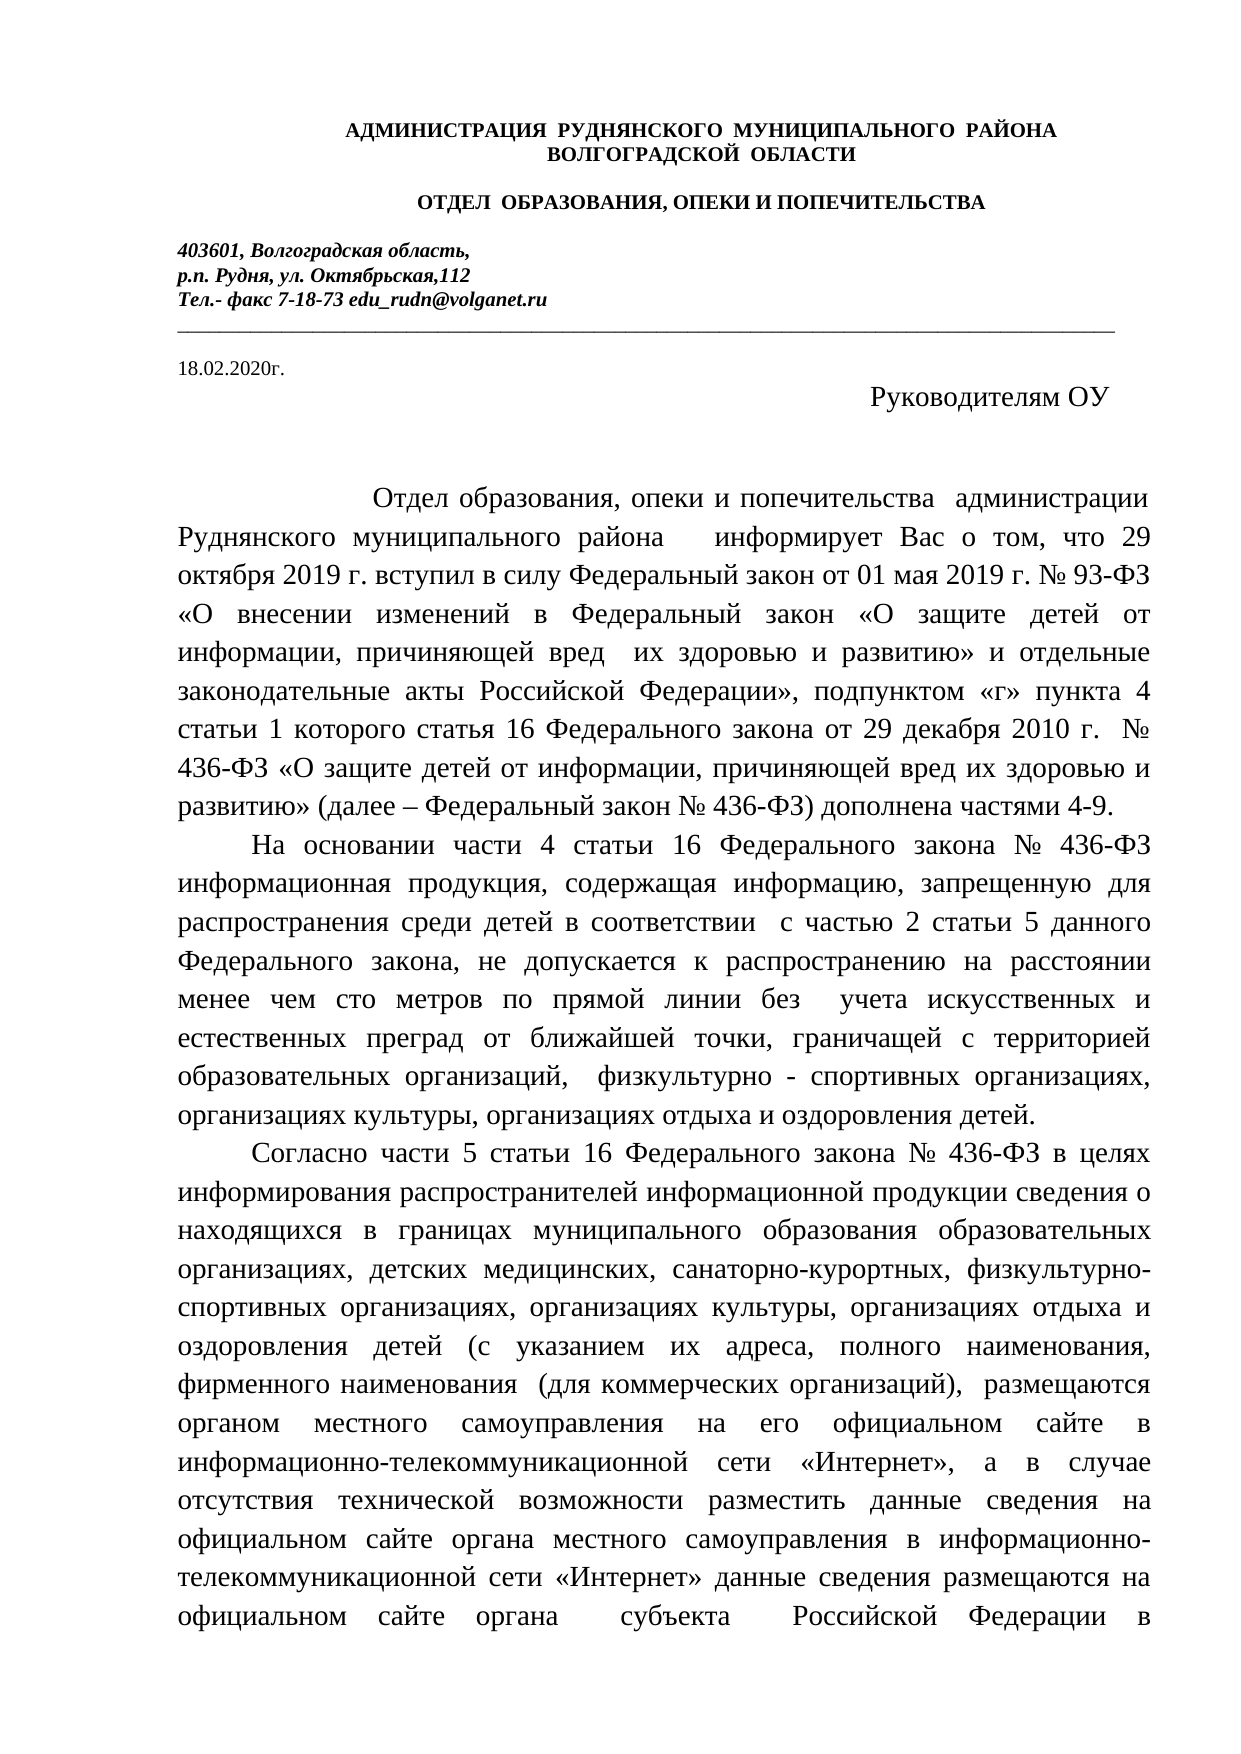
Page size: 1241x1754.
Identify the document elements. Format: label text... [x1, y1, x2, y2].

text АДМИНИСТРАЦИЯ РУДНЯНСКОГО МУНИЦИПАЛЬНОГО РАЙОНА [177, 118, 1152, 142]
text На основании части 4 статьи 16 Федерального закона № 436-ФЗ информационная продукция, содержащая информацию, запрещенную для распространения среди детей в соответствии с частью 2 статьи 5 данного Федерального закона, не допускается к распространению на расстоянии менее чем сто метров по прямой линии без учета искусственных и естественных преград от ближайшей точки, граничащей с территорией образовательных организаций, физкультурно - спортивных организациях, организациях культуры, организациях отдыха и оздоровления детей. [177, 827, 1152, 1130]
text ОТДЕЛ ОБРАЗОВАНИЯ, ОПЕКИ И ПОПЕЧИТЕЛЬСТВА [177, 190, 1152, 214]
text Тел.- факс 7-18-73 edu_rudn@volganet.ru [177, 287, 1152, 311]
text __________________________________________________________________________________________ [177, 311, 1152, 335]
text 403601, Волгоградская область, [177, 238, 1152, 262]
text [177, 1135, 1152, 1631]
text Руководителям ОУ [177, 379, 1152, 413]
text р.п. Рудня, ул. Октябрьская,112 [177, 262, 1152, 287]
text ВОЛГОГРАДСКОЙ ОБЛАСТИ [177, 142, 1152, 166]
text 18.02.2020г. [177, 356, 1152, 379]
text Отдел образования, опеки и попечительства администрации Руднянского муниципального района информирует Вас о том, что 29 октября 2019 г. вступил в силу Федеральный закон от 01 мая 2019 г. № 93-ФЗ «О внесении изменений в Федеральный закон «О защите детей от информации, причиняющей вред их здоровью и развитию» и отдельные законодательные акты Российской Федерации», подпунктом «г» пункта 4 статьи 1 которого статья 16 Федерального закона от 29 декабря 2010 г. № 436-ФЗ «О защите детей от информации, причиняющей вред их здоровью и развитию» (далее – Федеральный закон № 436-ФЗ) дополнена частями 4-9. [177, 480, 1152, 822]
